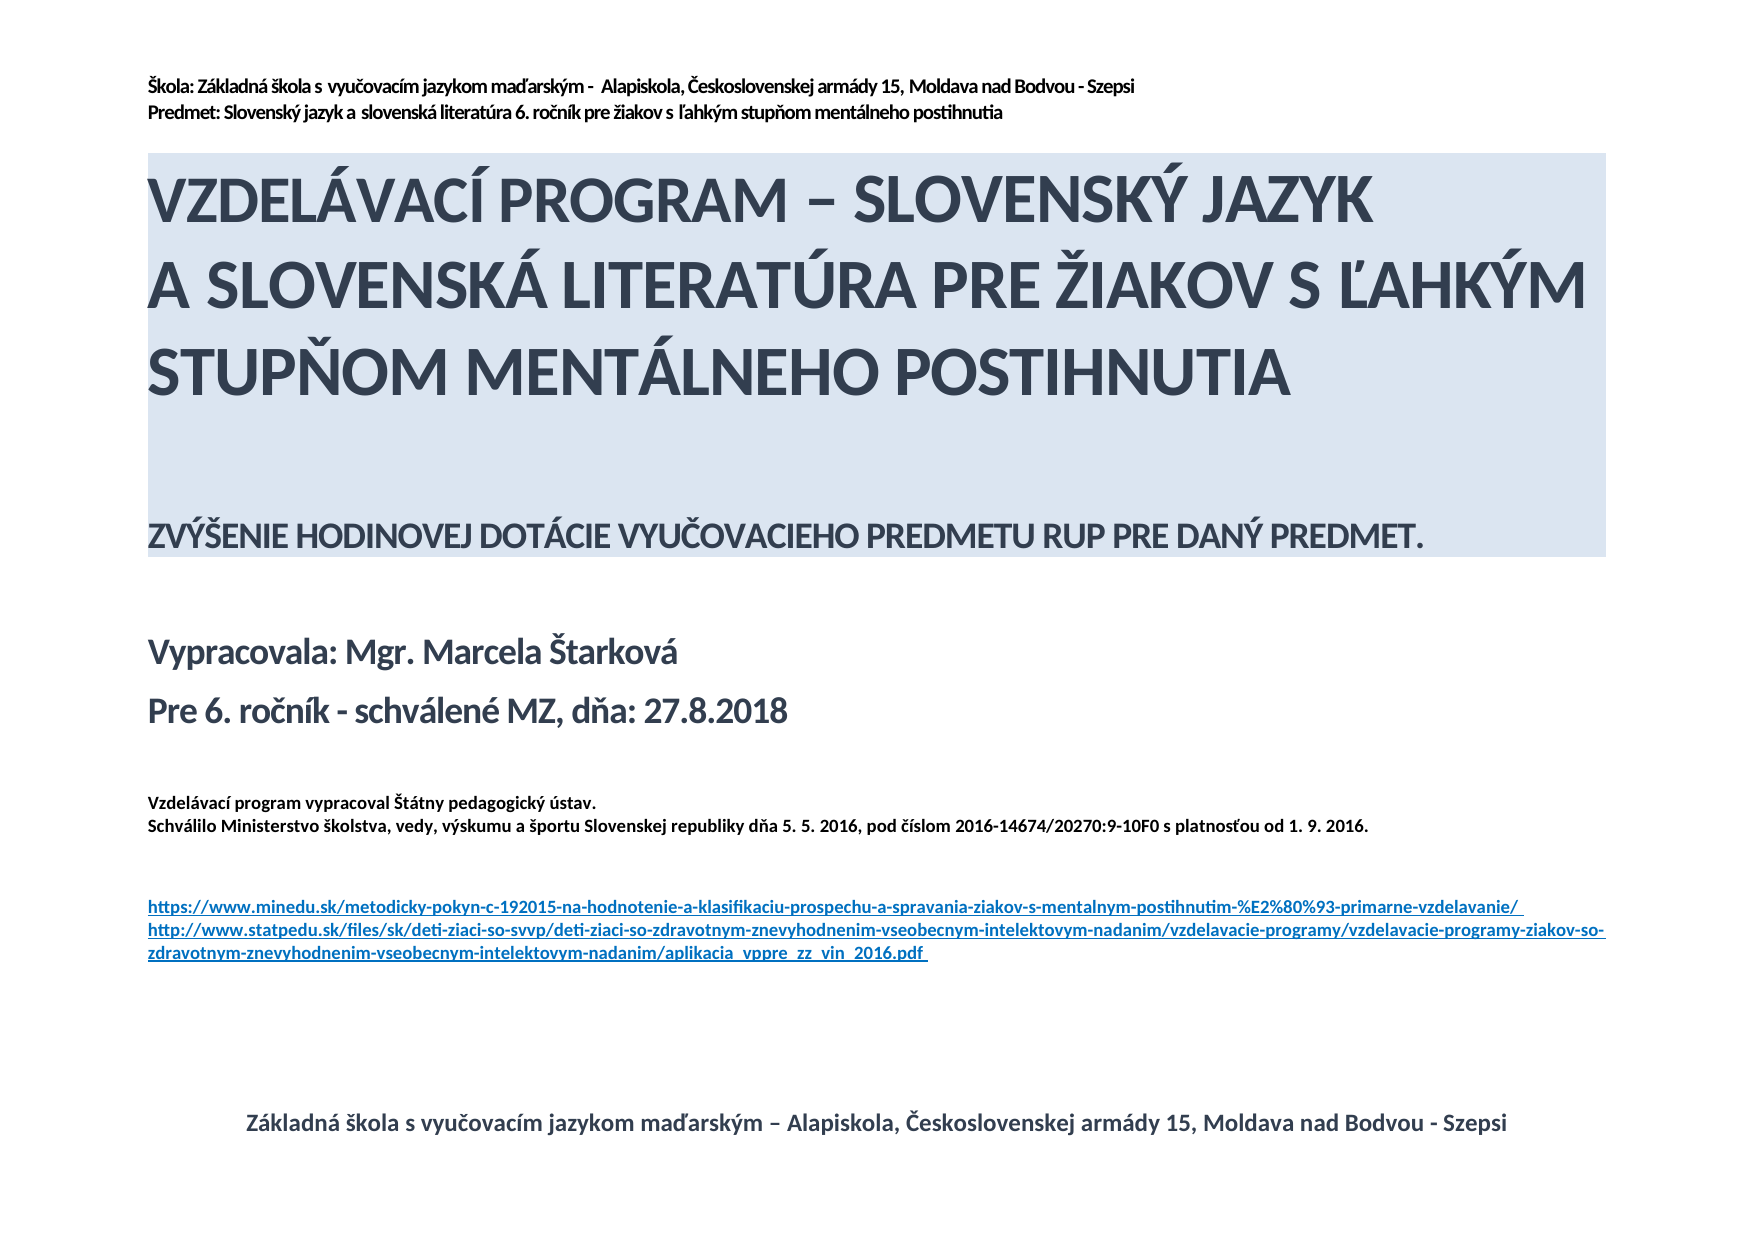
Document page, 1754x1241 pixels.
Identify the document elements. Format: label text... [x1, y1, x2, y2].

text http://www.statpedu.sk/files/sk/deti-ziaci-so-svvp/deti-ziaci-so-zdravotnym-znevyhodnenim-vseobecnym-intelektovym-nadanim/vzdelavacie-programy/vzdelavacie-programy-ziakov-so-zdravotnym-znevyhodnenim-vseobecnym-intelektovym-nadanim/aplikacia_vppre_zz_vin_2016.pdf [148, 939, 1606, 964]
text Vypracovala: Mgr. Marcela Štarková [148, 628, 1606, 674]
text VZDELÁVACÍ PROGRAM – SLOVENSKÝ JAZYK A SLOVENSKÁ LITERATÚRA PRE ŽIAKOV S ĽAHKÝM STUPŇOM MENTÁLNEHO POSTIHNUTIA [148, 153, 1606, 413]
text Vzdelávací program vypracoval Štátny pedagogický ústav. [148, 791, 1606, 814]
text Schválilo Ministerstvo školstva, vedy, výskumu a športu Slovenskej republiky dňa 5. 5. 2016, pod číslom 2016-14674/20270:9-10F0 s platnosťou od 1. 9. 2016. [148, 814, 1606, 837]
text ZVÝŠENIE HODINOVEJ DOTÁCIE VYUČOVACIEHO PREDMETU RUP PRE DANÝ PREDMET. [148, 512, 1606, 557]
text https://www.minedu.sk/metodicky-pokyn-c-192015-na-hodnotenie-a-klasifikaciu-prospechu-a-spravania-ziakov-s-mentalnym-postihnutim-%E2%80%93-primarne-vzdelavanie/ [148, 895, 1606, 918]
text Pre 6. ročník - schválené MZ, dňa: 27.8.2018 [148, 687, 1606, 732]
text http://www.statpedu.sk/files/sk/deti-ziaci-so-svvp/deti-ziaci-so-zdravotnym-znevyhodnenim-vseobecnym-intelektovym-nadanim/vzdelavacie-programy/vzdelavacie-programy-ziakov-so-zdravotnym-znevyhodnenim-vseobecnym-intelektovym-nadanim/aplikacia_vppre_zz_vin_2016.pdf [148, 918, 1606, 938]
